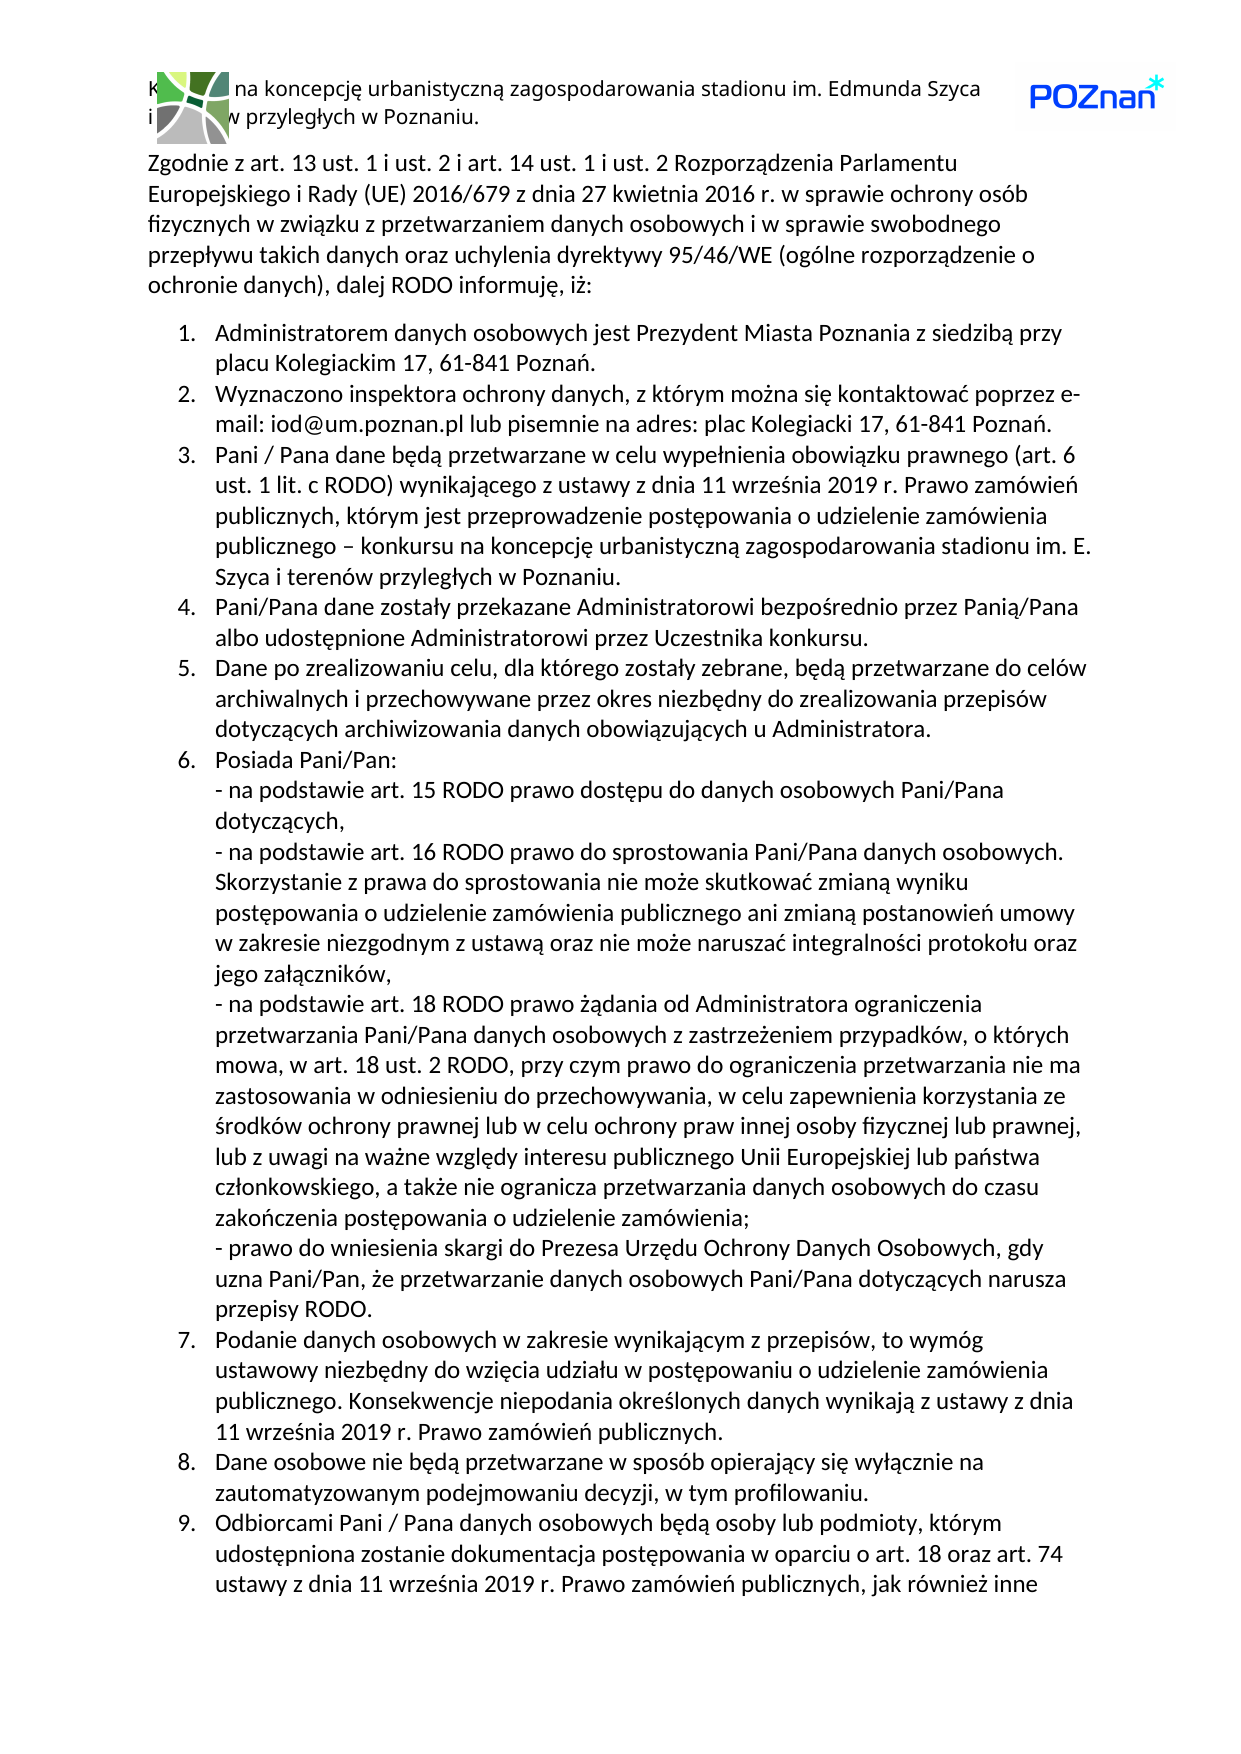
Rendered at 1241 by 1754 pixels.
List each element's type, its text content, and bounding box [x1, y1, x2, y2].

list Pani / Pana dane będą przetwarzane w celu wypełnienia obowiązku prawnego (art. 6 ust. 1 lit. c RODO) wynikającego z ustawy z dnia 11 września 2019 r. Prawo zamówień publicznych, którym jest przeprowadzenie postępowania o udzielenie zamówienia publicznego – konkursu na koncepcję urbanistyczną zagospodarowania stadionu im. E. Szyca i terenów przyległych w Poznaniu. [177, 439, 1093, 592]
list Posiada Pani/Pan: [177, 744, 1093, 775]
picture [1014, 62, 1176, 131]
list - na podstawie art. 18 RODO prawo żądania od Administratora ograniczenia przetwarzania Pani/Pana danych osobowych z zastrzeżeniem przypadków, o których mowa, w art. 18 ust. 2 RODO, przy czym prawo do ograniczenia przetwarzania nie ma zastosowania w odniesieniu do przechowywania, w celu zapewnienia korzystania ze środków ochrony prawnej lub w celu ochrony praw innej osoby fizycznej lub prawnej, lub z uwagi na ważne względy interesu publicznego Unii Europejskiej lub państwa członkowskiego, a także nie ogranicza przetwarzania danych osobowych do czasu zakończenia postępowania o udzielenie zamówienia; [215, 988, 1093, 1232]
list - na podstawie art. 15 RODO prawo dostępu do danych osobowych Pani/Pana dotyczących, [215, 775, 1093, 836]
list Dane osobowe nie będą przetwarzane w sposób opierający się wyłącznie na zautomatyzowanym podejmowaniu decyzji, w tym profilowaniu. [177, 1446, 1093, 1507]
list - prawo do wniesienia skargi do Prezesa Urzędu Ochrony Danych Osobowych, gdy uzna Pani/Pan, że przetwarzanie danych osobowych Pani/Pana dotyczących narusza przepisy RODO. [215, 1232, 1093, 1324]
list Podanie danych osobowych w zakresie wynikającym z przepisów, to wymóg ustawowy niezbędny do wzięcia udziału w postępowaniu o udzielenie zamówienia publicznego. Konsekwencje niepodania określonych danych wynikają z ustawy z dnia 11 września 2019 r. Prawo zamówień publicznych. [177, 1324, 1093, 1446]
list Dane po zrealizowaniu celu, dla którego zostały zebrane, będą przetwarzane do celów archiwalnych i przechowywane przez okres niezbędny do zrealizowania przepisów dotyczących archiwizowania danych obowiązujących u Administratora. [177, 653, 1093, 744]
list Wyznaczono inspektora ochrony danych, z którym można się kontaktować poprzez e-mail: iod@um.poznan.pl lub pisemnie na adres: plac Kolegiacki 17, 61-841 Poznań. [177, 378, 1093, 439]
text Zgodnie z art. 13 ust. 1 i ust. 2 i art. 14 ust. 1 i ust. 2 Rozporządzenia Parlamentu Europejskiego i Rady (UE) 2016/679 z dnia 27 kwietnia 2016 r. w sprawie ochrony osób fizycznych w związku z przetwarzaniem danych osobowych i w sprawie swobodnego przepływu takich danych oraz uchylenia dyrektywy 95/46/WE (ogólne rozporządzenie o ochronie danych), dalej RODO informuję, iż: [148, 148, 1093, 300]
picture [157, 72, 229, 144]
list Pani/Pana dane zostały przekazane Administratorowi bezpośrednio przez Panią/Pana albo udostępnione Administratorowi przez Uczestnika konkursu. [177, 592, 1093, 653]
list - na podstawie art. 16 RODO prawo do sprostowania Pani/Pana danych osobowych. Skorzystanie z prawa do sprostowania nie może skutkować zmianą wyniku postępowania o udzielenie zamówienia publicznego ani zmianą postanowień umowy w zakresie niezgodnym z ustawą oraz nie może naruszać integralności protokołu oraz jego załączników, [215, 836, 1093, 988]
list Administratorem danych osobowych jest Prezydent Miasta Poznania z siedzibą przy placu Kolegiackim 17, 61-841 Poznań. [177, 317, 1093, 378]
